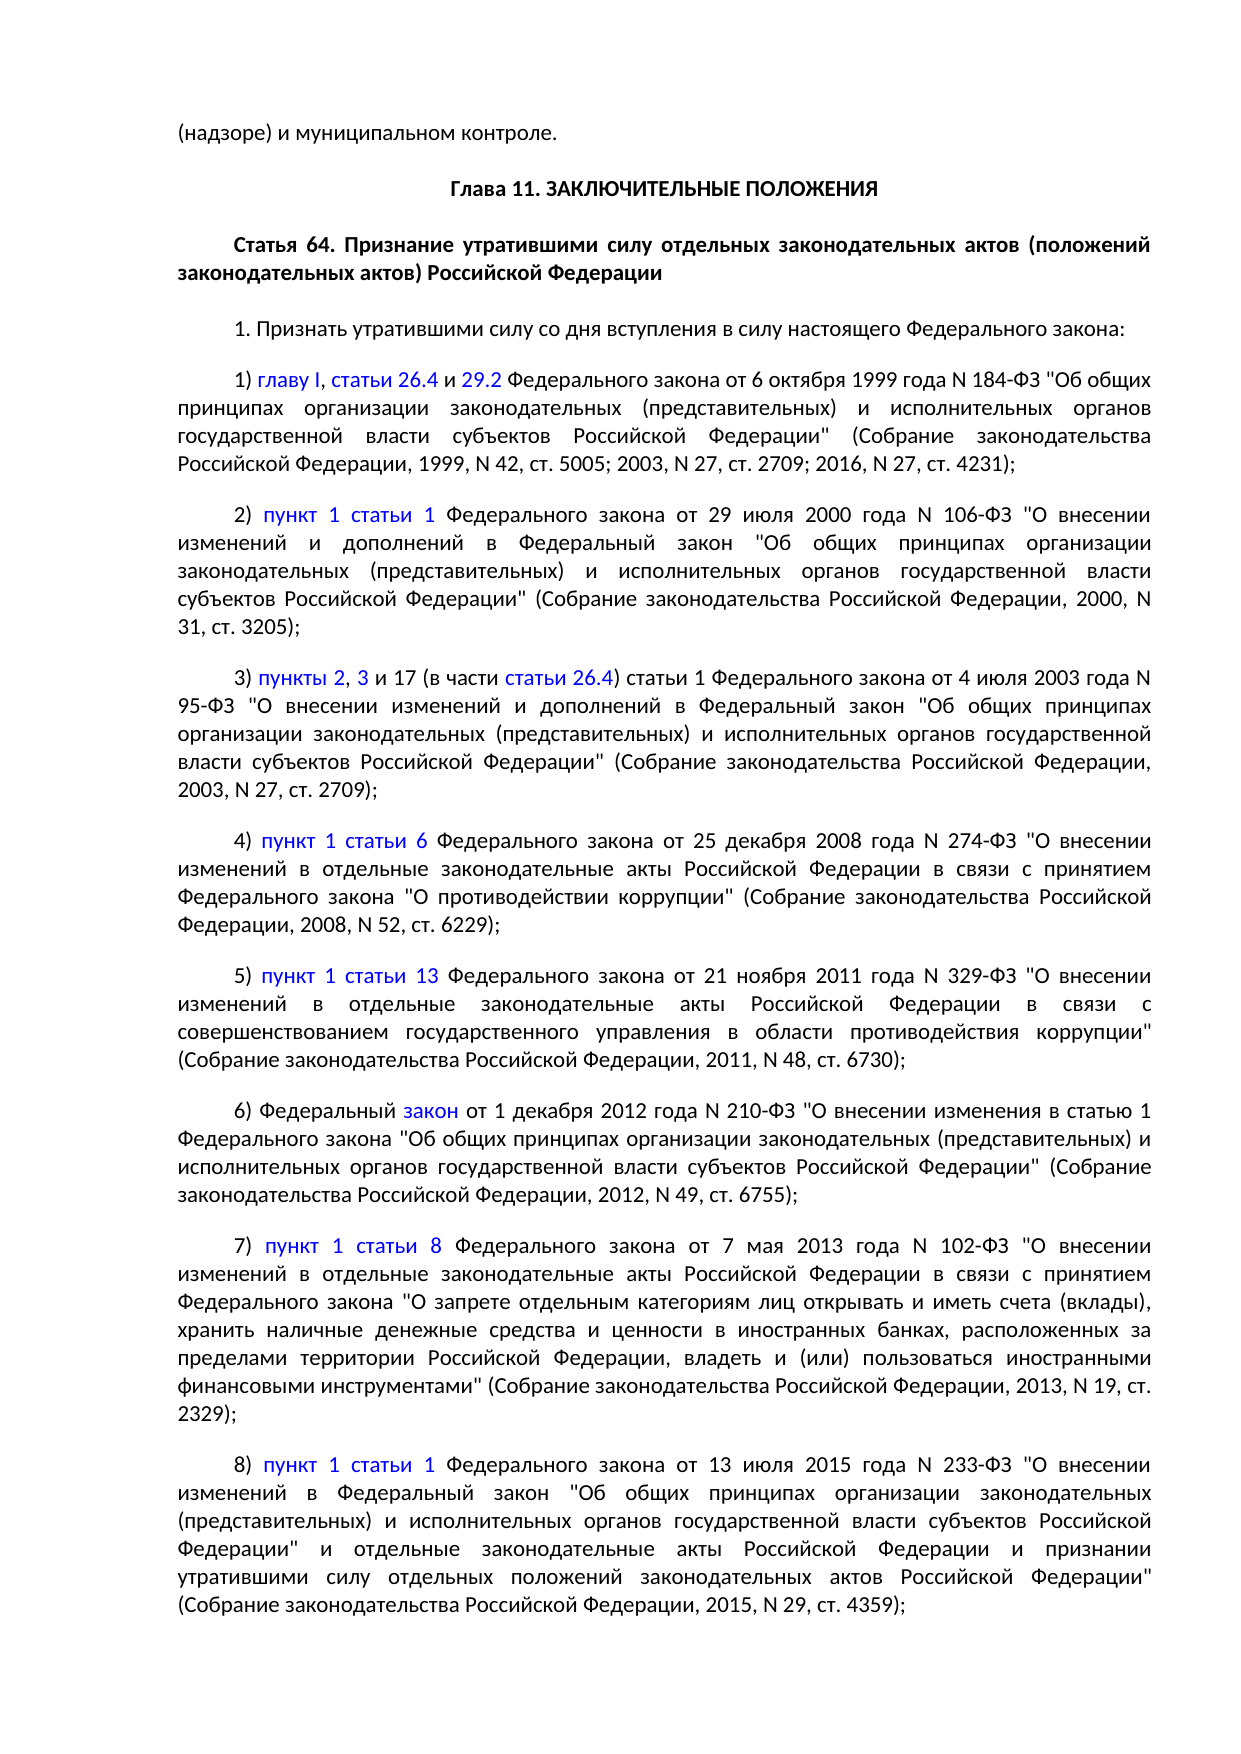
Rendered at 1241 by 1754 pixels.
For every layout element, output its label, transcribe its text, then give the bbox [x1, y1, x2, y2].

title Глава 11. ЗАКЛЮЧИТЕЛЬНЫЕ ПОЛОЖЕНИЯ [177, 174, 1152, 202]
text 5) пункт 1 статьи 13 Федерального закона от 21 ноября 2011 года N 329-ФЗ "О внесении изменений в отдельные законодательные акты Российской Федерации в связи с совершенствованием государственного управления в области противодействия коррупции" (Собрание законодательства Российской Федерации, 2011, N 48, ст. 6730); [177, 961, 1152, 1073]
text 2) пункт 1 статьи 1 Федерального закона от 29 июля 2000 года N 106-ФЗ "О внесении изменений и дополнений в Федеральный закон "Об общих принципах организации законодательных (представительных) и исполнительных органов государственной власти субъектов Российской Федерации" (Собрание законодательства Российской Федерации, 2000, N 31, ст. 3205); [177, 500, 1152, 640]
text 6) Федеральный закон от 1 декабря 2012 года N 210-ФЗ "О внесении изменения в статью 1 Федерального закона "Об общих принципах организации законодательных (представительных) и исполнительных органов государственной власти субъектов Российской Федерации" (Собрание законодательства Российской Федерации, 2012, N 49, ст. 6755); [177, 1096, 1152, 1208]
text 4) пункт 1 статьи 6 Федерального закона от 25 декабря 2008 года N 274-ФЗ "О внесении изменений в отдельные законодательные акты Российской Федерации в связи с принятием Федерального закона "О противодействии коррупции" (Собрание законодательства Российской Федерации, 2008, N 52, ст. 6229); [177, 826, 1152, 938]
text 7) пункт 1 статьи 8 Федерального закона от 7 мая 2013 года N 102-ФЗ "О внесении изменений в отдельные законодательные акты Российской Федерации в связи с принятием Федерального закона "О запрете отдельным категориям лиц открывать и иметь счета (вклады), хранить наличные денежные средства и ценности в иностранных банках, расположенных за пределами территории Российской Федерации, владеть и (или) пользоваться иностранными финансовыми инструментами" (Собрание законодательства Российской Федерации, 2013, N 19, ст. 2329); [177, 1231, 1152, 1427]
text 3) пункты 2, 3 и 17 (в части статьи 26.4) статьи 1 Федерального закона от 4 июля 2003 года N 95-ФЗ "О внесении изменений и дополнений в Федеральный закон "Об общих принципах организации законодательных (представительных) и исполнительных органов государственной власти субъектов Российской Федерации" (Собрание законодательства Российской Федерации, 2003, N 27, ст. 2709); [177, 663, 1152, 803]
text 1) главу I, статьи 26.4 и 29.2 Федерального закона от 6 октября 1999 года N 184-ФЗ "Об общих принципах организации законодательных (представительных) и исполнительных органов государственной власти субъектов Российской Федерации" (Собрание законодательства Российской Федерации, 1999, N 42, ст. 5005; 2003, N 27, ст. 2709; 2016, N 27, ст. 4231); [177, 365, 1152, 477]
text 8) пункт 1 статьи 1 Федерального закона от 13 июля 2015 года N 233-ФЗ "О внесении изменений в Федеральный закон "Об общих принципах организации законодательных (представительных) и исполнительных органов государственной власти субъектов Российской Федерации" и отдельные законодательные акты Российской Федерации и признании утратившими силу отдельных положений законодательных актов Российской Федерации" (Собрание законодательства Российской Федерации, 2015, N 29, ст. 4359); [177, 1450, 1152, 1618]
text 1. Признать утратившими силу со дня вступления в силу настоящего Федерального закона: [177, 314, 1152, 342]
title Статья 64. Признание утратившими силу отдельных законодательных актов (положений законодательных актов) Российской Федерации [177, 230, 1152, 286]
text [177, 118, 1152, 146]
